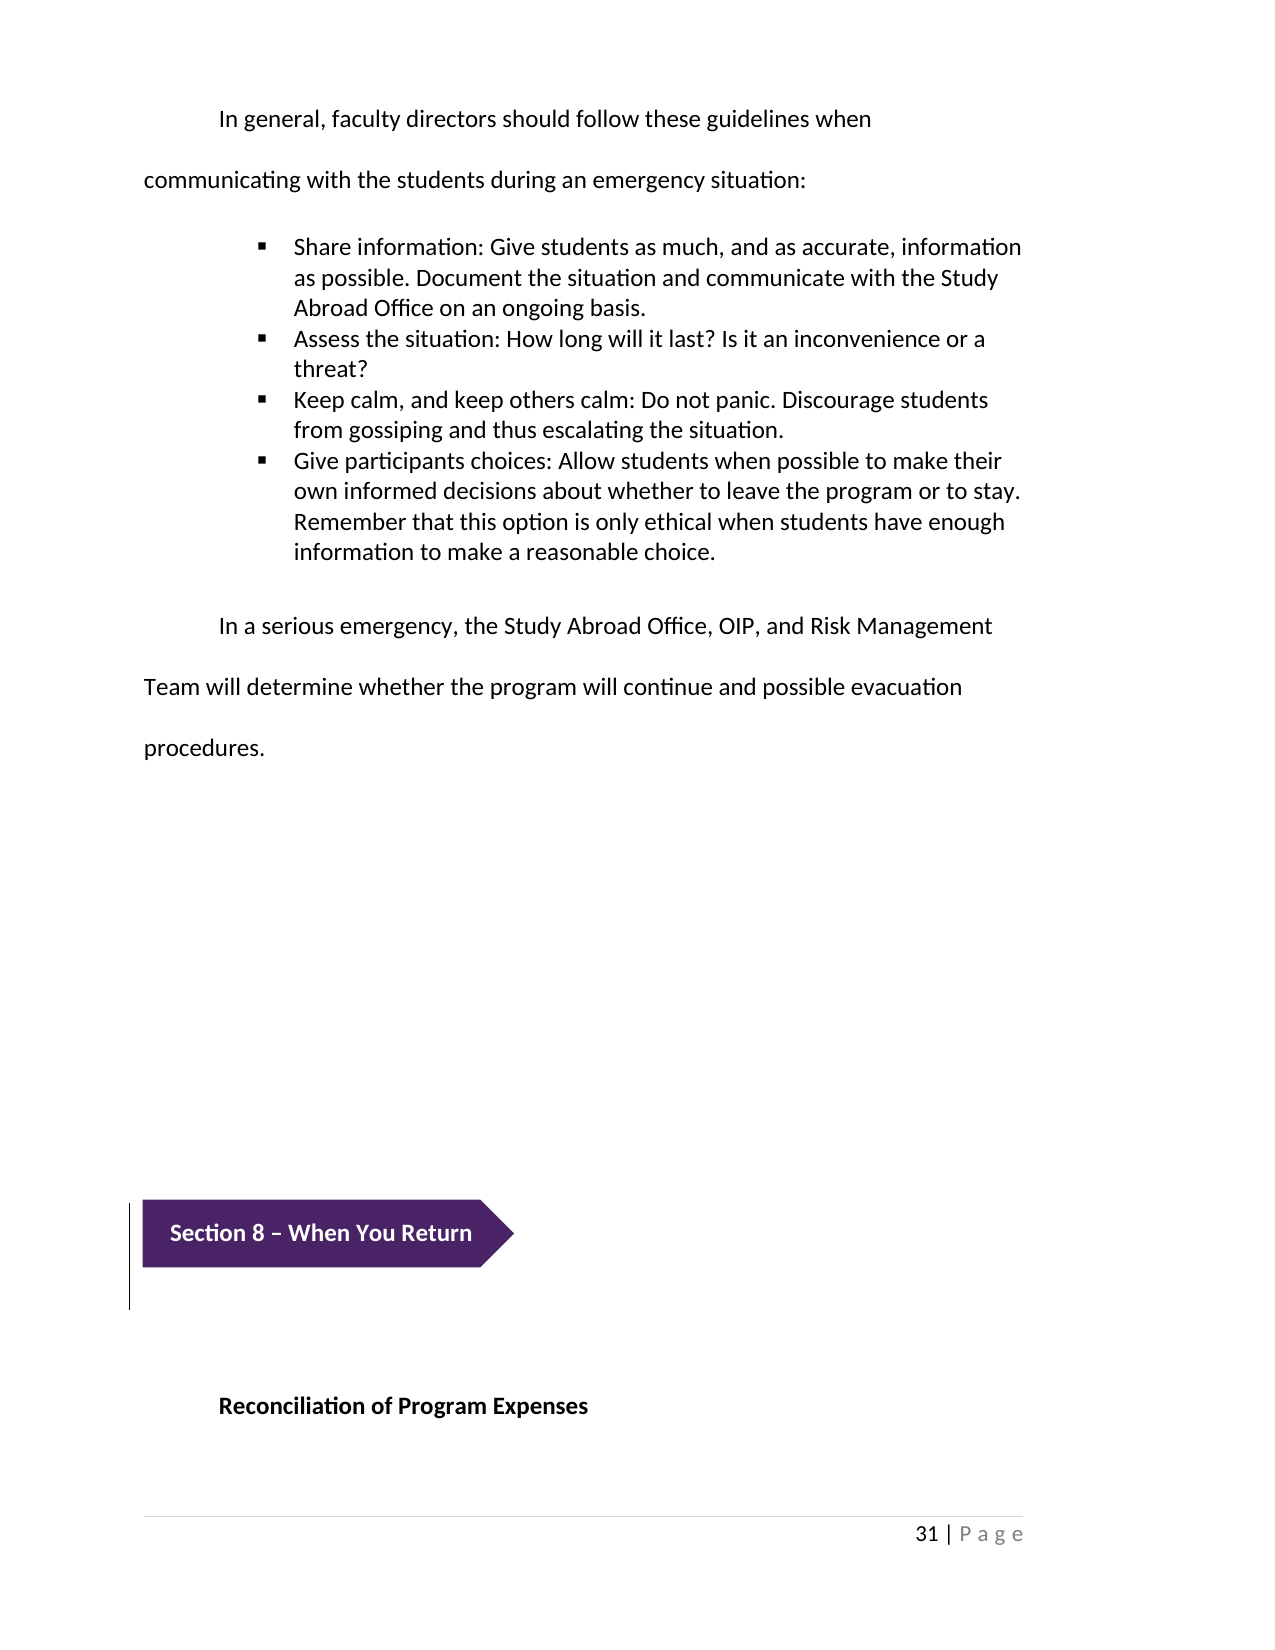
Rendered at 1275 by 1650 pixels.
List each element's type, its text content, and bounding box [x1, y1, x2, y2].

list Assess the situation: How long will it last? Is it an inconvenience or a threat? [256, 323, 1023, 384]
list Share information: Give students as much, and as accurate, information as possible. Document the situation and communicate with the Study Abroad Office on an ongoing basis. [256, 231, 1023, 323]
list Give participants choices: Allow students when possible to make their own informed decisions about whether to leave the program or to stay. Remember that this option is only ethical when students have enough information to make a reasonable choice. [256, 445, 1023, 567]
text Reconciliation of Program Expenses [144, 1390, 1023, 1421]
list Keep calm, and keep others calm: Do not panic. Discourage students from gossiping and thus escalating the situation. [256, 384, 1023, 445]
text In general, faculty directors should follow these guidelines when communicating with the students during an emergency situation: [144, 103, 1023, 194]
text In a serious emergency, the Study Abroad Office, OIP, and Risk Management Team will determine whether the program will continue and possible evacuation procedures. [144, 610, 1023, 763]
